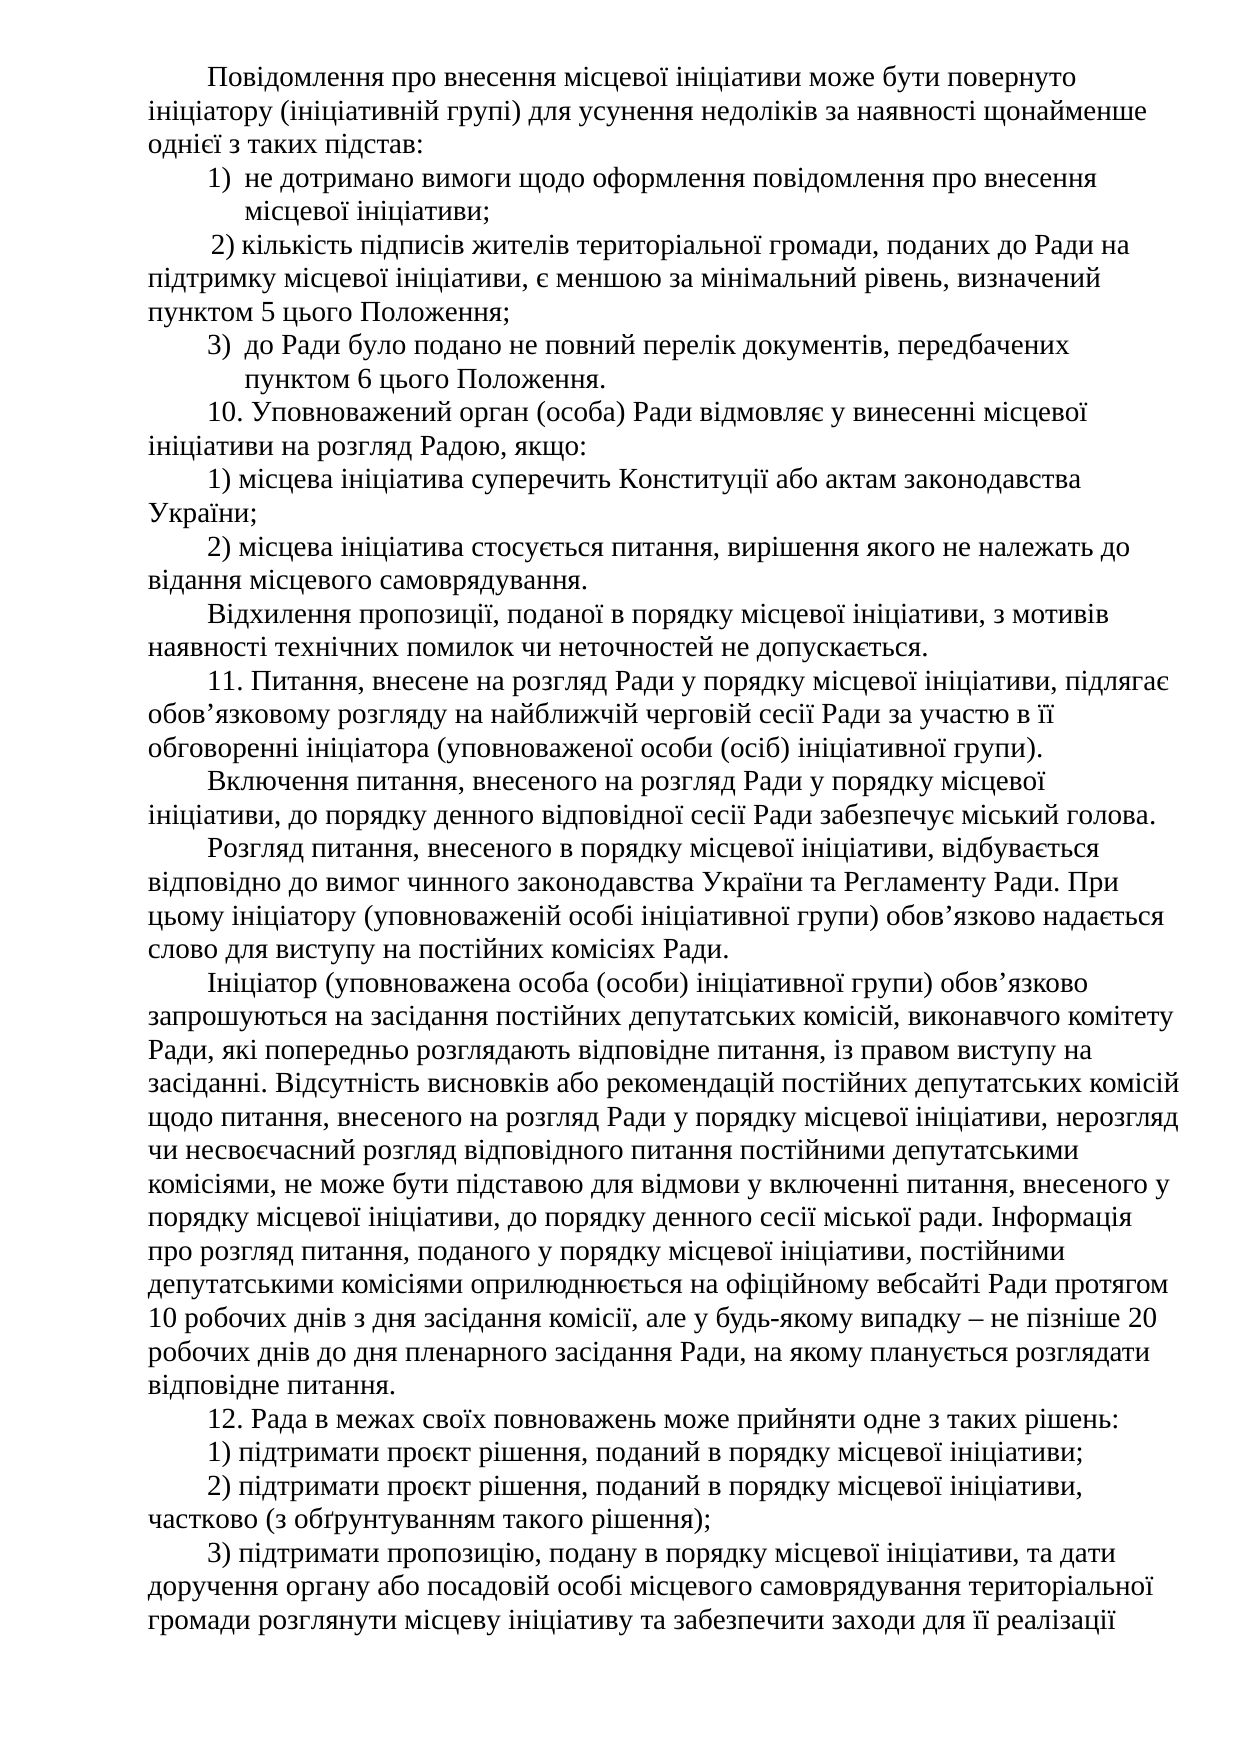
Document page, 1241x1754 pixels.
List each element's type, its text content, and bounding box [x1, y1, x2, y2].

list до Ради було подано не повний перелік документів, передбачених пунктом 6 цього Положення. [207, 327, 1181, 394]
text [148, 1535, 1181, 1636]
list кількість підписів жителів територіальної громади, поданих до Ради на підтримку місцевої ініціативи, є меншою за мінімальний рівень, визначений пунктом 5 цього Положення; [148, 227, 1181, 327]
text Включення питання, внесеного на розгляд Ради у порядку місцевої ініціативи, до порядку денного відповідної сесії Ради забезпечує міський голова. [148, 763, 1181, 831]
text Ініціатор (уповноважена особа (особи) ініціативної групи) обов’язково запрошуються на засідання постійних депутатських комісій, виконавчого комітету Ради, які попередньо розглядають відповідне питання, із правом виступу на засіданні. Відсутність висновків або рекомендацій постійних депутатських комісій щодо питання, внесеного на розгляд Ради у порядку місцевої ініціативи, нерозгляд чи несвоєчасний розгляд відповідного питання постійними депутатськими комісіями, не може бути підставою для відмови у включенні питання, внесеного у порядку місцевої ініціативи, до порядку денного сесії міської ради. Інформація про розгляд питання, поданого у порядку місцевої ініціативи, постійними депутатськими комісіями оприлюднюється на офіційному вебсайті Ради протягом 10 робочих днів з дня засідання комісії, але у будь-якому випадку – не пізніше 20 робочих днів до дня пленарного засідання Ради, на якому планується розглядати відповідне питання. [148, 965, 1181, 1401]
text 11. Питання, внесене на розгляд Ради у порядку місцевої ініціативи, підлягає обов’язковому розгляду на найближчій черговій сесії Ради за участю в її обговоренні ініціатора (уповноваженої особи (осіб) ініціативної групи). [148, 663, 1181, 763]
text 2) підтримати проєкт рішення, поданий в порядку місцевої ініціативи, частково (з обґрунтуванням такого рішення); [148, 1468, 1181, 1535]
text Відхилення пропозиції, поданої в порядку місцевої ініціативи, з мотивів наявності технічних помилок чи неточностей не допускається. [148, 596, 1181, 663]
text 2) місцева ініціатива стосується питання, вирішення якого не належать до відання місцевого самоврядування. [148, 529, 1181, 596]
text 1) місцева ініціатива суперечить Конституції або актам законодавства України; [148, 462, 1181, 529]
text 12. Рада в межах своїх повноважень може прийняти одне з таких рішень: [148, 1401, 1181, 1434]
list не дотримано вимоги щодо оформлення повідомлення про внесення місцевої ініціативи; [207, 160, 1181, 227]
text Повідомлення про внесення місцевої ініціативи може бути повернуто ініціатору (ініціативній групі) для усунення недоліків за наявності щонайменше однієї з таких підстав: [148, 59, 1181, 160]
text 1) підтримати проєкт рішення, поданий в порядку місцевої ініціативи; [148, 1434, 1181, 1468]
text 10. Уповноважений орган (особа) Ради відмовляє у винесенні місцевої ініціативи на розгляд Радою, якщо: [148, 394, 1181, 462]
text Розгляд питання, внесеного в порядку місцевої ініціативи, відбувається відповідно до вимог чинного законодавства України та Регламенту Ради. При цьому ініціатору (уповноваженій особі ініціативної групи) обов’язково надається слово для виступу на постійних комісіях Ради. [148, 831, 1181, 965]
